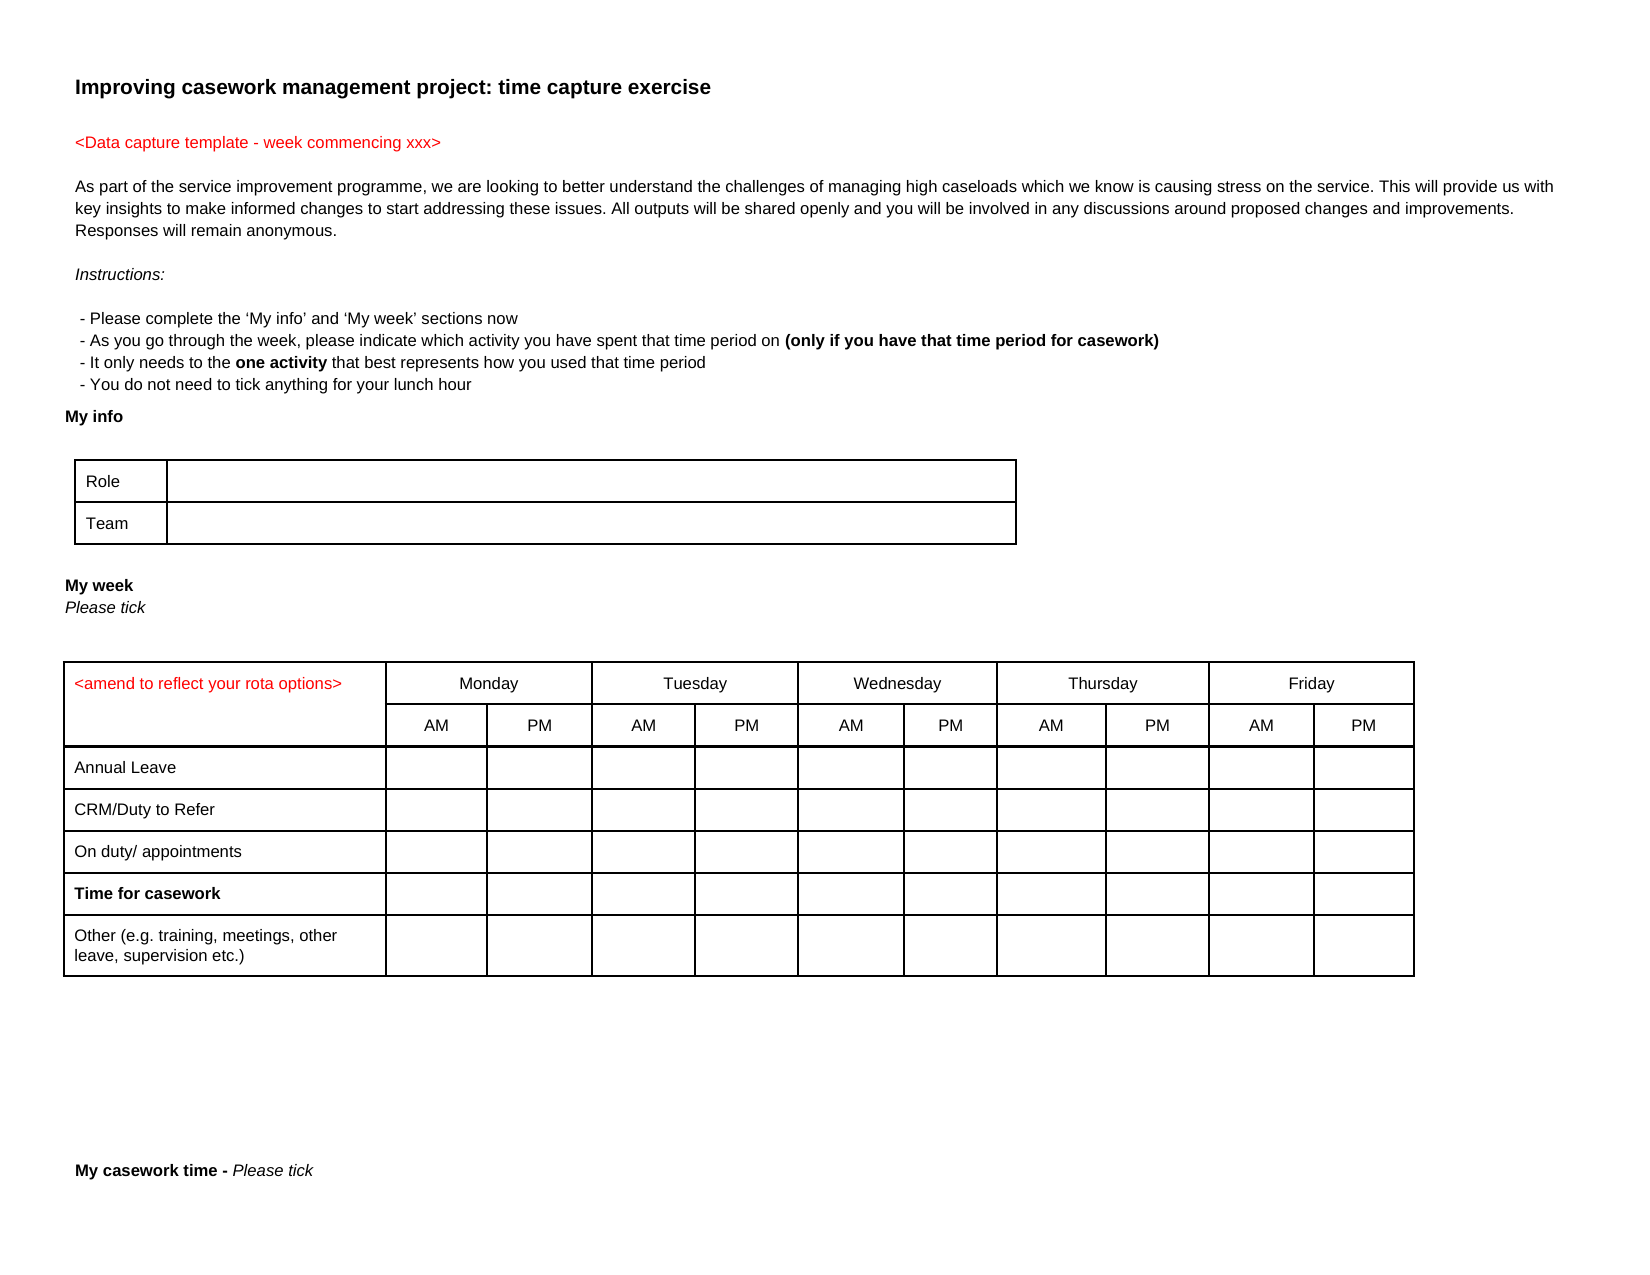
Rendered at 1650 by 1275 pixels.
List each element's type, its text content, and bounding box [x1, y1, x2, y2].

table_cell [593, 874, 694, 914]
table_cell AM [1210, 705, 1313, 745]
table_header Thursday [998, 663, 1208, 703]
table_cell On duty/ appointments [65, 832, 385, 872]
table_cell Time for casework [65, 874, 385, 914]
table_header <amend to reflect your rota options> [65, 663, 385, 745]
table_cell [387, 748, 486, 787]
table_cell [1315, 748, 1413, 787]
table_cell [488, 748, 591, 787]
table_header Monday [387, 663, 591, 703]
table_cell [905, 832, 996, 872]
table_cell [488, 790, 591, 829]
table_cell AM [593, 705, 694, 745]
table_cell [696, 790, 797, 829]
table_cell CRM/Duty to Refer [65, 790, 385, 829]
table_cell [696, 748, 797, 787]
table_cell [998, 916, 1105, 975]
table_cell [387, 916, 486, 975]
text Instructions: [75, 264, 1575, 284]
table_header Friday [1210, 663, 1413, 703]
table_cell [998, 874, 1105, 914]
table_cell PM [696, 705, 797, 745]
table_cell AM [998, 705, 1105, 745]
table_cell [593, 916, 694, 975]
table_cell [998, 790, 1105, 829]
table_cell [696, 916, 797, 975]
table_cell PM [488, 705, 591, 745]
table_cell [905, 790, 996, 829]
table_cell [1107, 790, 1208, 829]
table_cell [799, 832, 903, 872]
table_cell [1210, 916, 1313, 975]
table_cell [387, 790, 486, 829]
text - You do not need to tick anything for your lunch hour [75, 374, 1575, 394]
table_cell Annual Leave [65, 748, 385, 787]
table_cell [799, 916, 903, 975]
table_cell [998, 832, 1105, 872]
table_cell [488, 916, 591, 975]
table_cell [1315, 916, 1413, 975]
table_cell [1107, 748, 1208, 787]
table_header My info My week Please tick [64, 396, 1030, 631]
table_cell [387, 832, 486, 872]
text My casework time - Please tick [75, 1161, 1575, 1180]
table_header Wednesday [799, 663, 996, 703]
text As part of the service improvement programme, we are looking to better understand the challenges of managing high caseloads which we know is causing stress on the service. This will provide us with key insights to make informed changes to start addressing these issues. All outputs will be shared openly and you will be involved in any discussions around proposed changes and improvements. Responses will remain anonymous. [75, 177, 1575, 240]
table_cell [799, 874, 903, 914]
table_cell PM [1315, 705, 1413, 745]
table_cell [998, 748, 1105, 787]
table_cell [696, 832, 797, 872]
table_cell PM [905, 705, 996, 745]
table_cell [1107, 916, 1208, 975]
text <Data capture template - week commencing xxx> [75, 133, 1575, 152]
table_cell [696, 874, 797, 914]
table_cell [799, 748, 903, 787]
text - It only needs to the one activity that best represents how you used that time period [75, 352, 1575, 372]
table_cell [1315, 790, 1413, 829]
table_cell AM [387, 705, 486, 745]
text - As you go through the week, please indicate which activity you have spent that time period on (only if you have that time period for casework) [75, 331, 1575, 350]
table_cell [1210, 790, 1313, 829]
text - Please complete the ‘My info’ and ‘My week’ sections now [75, 308, 1575, 328]
table_cell Other (e.g. training, meetings, other leave, supervision etc.) [65, 916, 385, 975]
table_cell [1210, 748, 1313, 787]
table_cell AM [799, 705, 903, 745]
table_cell [905, 916, 996, 975]
text Improving casework management project: time capture exercise [75, 75, 1575, 99]
table_cell [905, 874, 996, 914]
table_cell [1210, 874, 1313, 914]
table_cell [905, 748, 996, 787]
table_cell [1210, 832, 1313, 872]
table_cell [593, 790, 694, 829]
table_cell [488, 874, 591, 914]
table_cell [1315, 832, 1413, 872]
table_cell [387, 874, 486, 914]
table_cell [488, 832, 591, 872]
table_cell PM [1107, 705, 1208, 745]
table_header Tuesday [593, 663, 797, 703]
table_cell [1315, 874, 1413, 914]
table_cell [1107, 832, 1208, 872]
table_cell [1107, 874, 1208, 914]
table_cell [799, 790, 903, 829]
table_cell [593, 748, 694, 787]
table_cell [593, 832, 694, 872]
